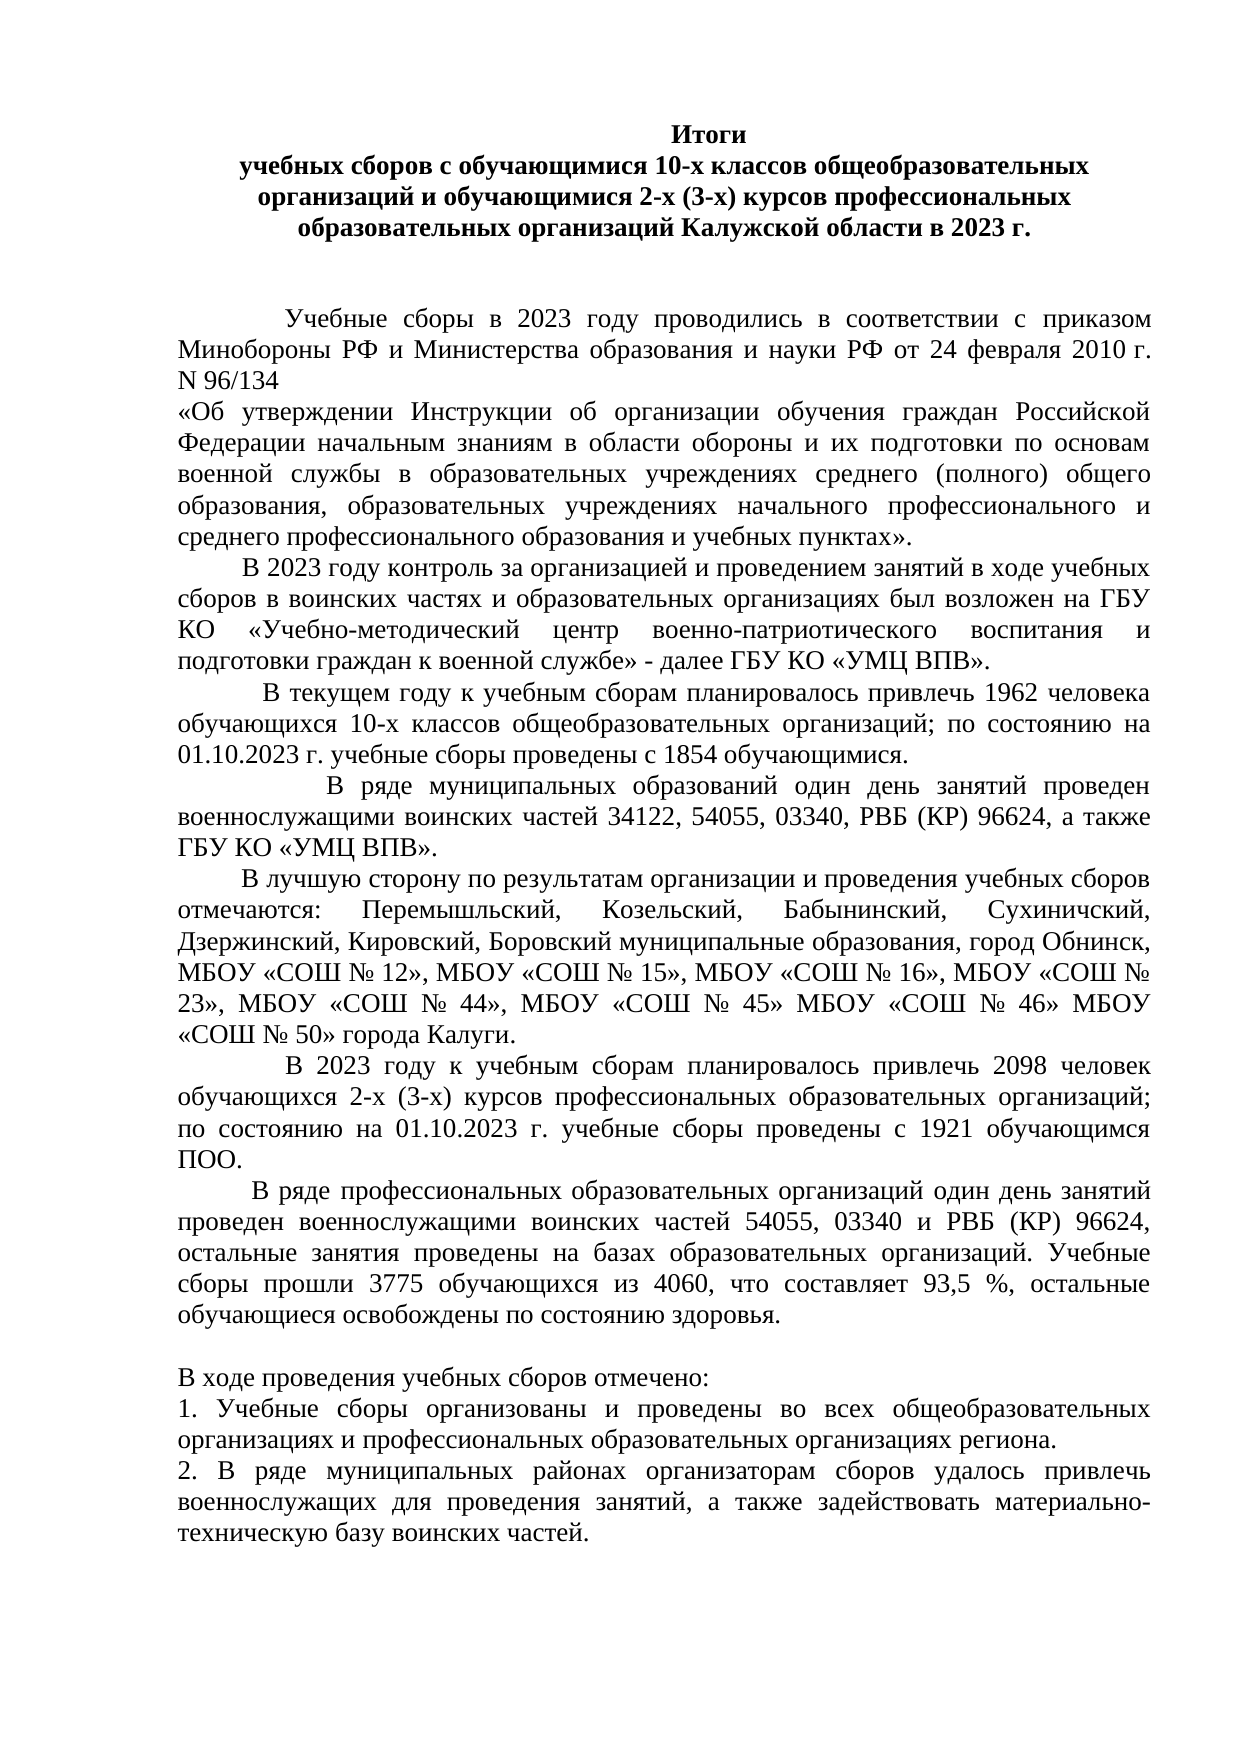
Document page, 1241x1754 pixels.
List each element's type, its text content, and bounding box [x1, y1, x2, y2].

text В 2023 году контроль за организацией и проведением занятий в ходе учебных сборов в воинских частях и образовательных организациях был возложен на ГБУ КО «Учебно-методический центр военно-патриотического воспитания и подготовки граждан к военной службе» - далее ГБУ КО «УМЦ ВПВ». [177, 551, 1152, 676]
text В ряде муниципальных образований один день занятий проведен военнослужащими воинских частей 34122, 54055, 03340, РВБ (КР) 96624, а также ГБУ КО «УМЦ ВПВ». [177, 769, 1152, 862]
text В ряде профессиональных образовательных организаций один день занятий проведен военнослужащими воинских частей 54055, 03340 и РВБ (КР) 96624, остальные занятия проведены на базах образовательных организаций. Учебные сборы прошли 3775 обучающихся из 4060, что составляет 93,5 %, остальные обучающиеся освобождены по состоянию здоровья. [177, 1174, 1152, 1330]
text 1. Учебные сборы организованы и проведены во всех общеобразовательных организациях и профессиональных образовательных организациях региона. [177, 1392, 1152, 1454]
text 2. В ряде муниципальных районах организаторам сборов удалось привлечь военнослужащих для проведения занятий, а также задействовать материально-техническую базу воинских частей. [177, 1454, 1152, 1548]
text В 2023 году к учебным сборам планировалось привлечь 2098 человек обучающихся 2-х (3-х) курсов профессиональных образовательных организаций; по состоянию на 01.10.2023 г. учебные сборы проведены с 1921 обучающимся ПОО. [177, 1049, 1152, 1174]
text В ходе проведения учебных сборов отмечено: [177, 1361, 1152, 1392]
text Учебные сборы в 2023 году проводились в соответствии с приказом Минобороны РФ и Министерства образования и науки РФ от 24 февраля 2010 г. N 96/134 «Об утверждении Инструкции об организации обучения граждан Российской Федерации начальным знаниям в области обороны и их подготовки по основам военной службы в образовательных учреждениях среднего (полного) общего образования, образовательных учреждениях начального профессионального и среднего профессионального образования и учебных пунктах». [177, 302, 1152, 551]
text Итоги [354, 118, 1063, 149]
text В лучшую сторону по результатам организации и проведения учебных сборов отмечаются: Перемышльский, Козельский, Бабынинский, Сухиничский, Дзержинский, Кировский, Боровский муниципальные образования, город Обнинск, МБОУ «СОШ № 12», МБОУ «СОШ № 15», МБОУ «СОШ № 16», МБОУ «СОШ № 23», МБОУ «СОШ № 44», МБОУ «СОШ № 45» МБОУ «СОШ № 46» МБОУ «СОШ № 50» города Калуги. [177, 862, 1152, 1049]
text В текущем году к учебным сборам планировалось привлечь 1962 человека обучающихся 10-х классов общеобразовательных организаций; по состоянию на 01.10.2023 г. учебные сборы проведены с 1854 обучающимися. [177, 676, 1152, 769]
text учебных сборов с обучающимися 10-х классов общеобразовательных организаций и обучающимися 2-х (3-х) курсов профессиональных образовательных организаций Калужской области в 2023 г. [177, 149, 1152, 243]
